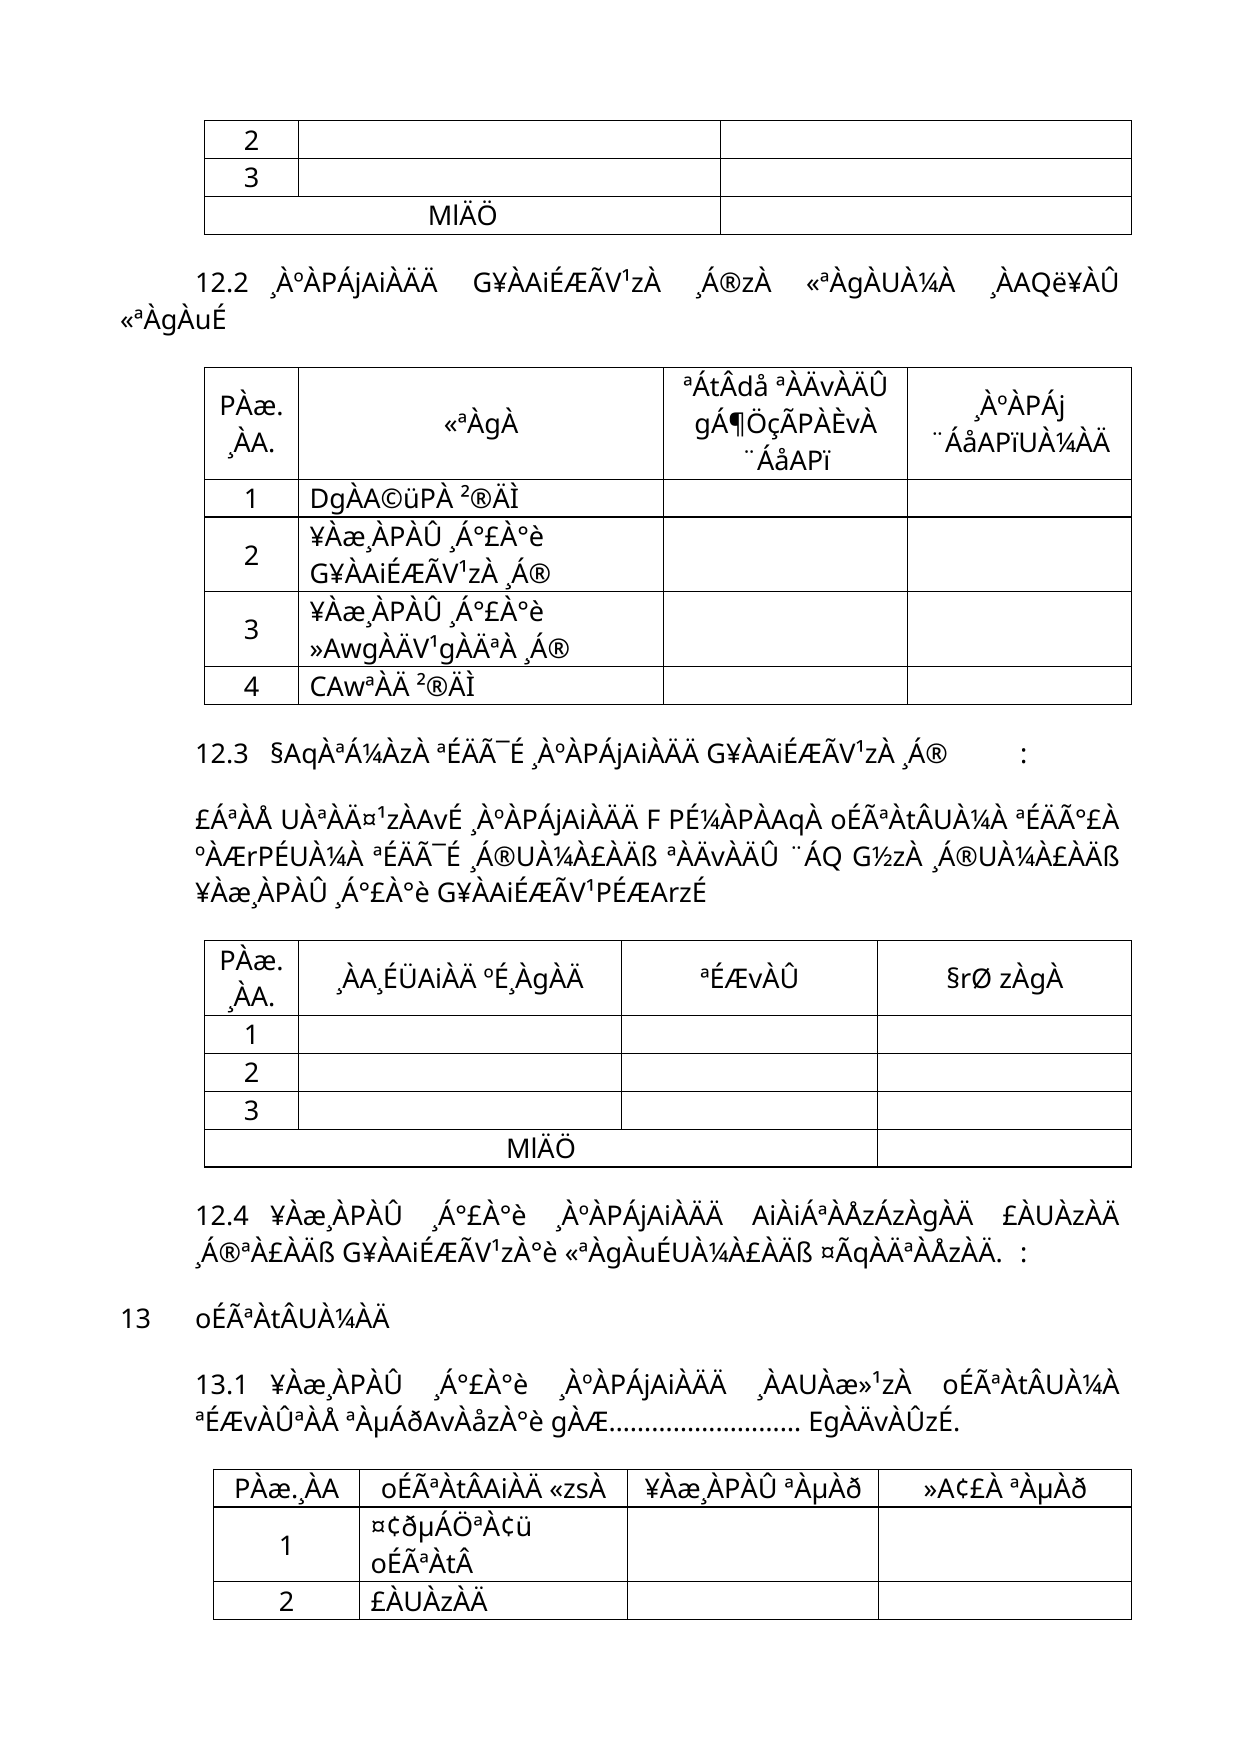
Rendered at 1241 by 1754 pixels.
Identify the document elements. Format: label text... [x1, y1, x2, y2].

table_cell [878, 1092, 1131, 1128]
table_cell [664, 667, 907, 704]
table_header ¥Àæ¸ÀPÀÛ ªÀµÀð [628, 1470, 878, 1506]
table_cell 3 [205, 1092, 298, 1128]
table_header §rØ zÀgÀ [878, 941, 1131, 1015]
text 12.2 ¸ÀºÀPÁjAiÀÄÄ G¥ÀAiÉÆÃV¹zÀ ¸Á®zÀ «ªÀgÀUÀ¼À ¸ÀAQë¥ÀÛ «ªÀgÀuÉ [120, 264, 1120, 338]
table_cell [664, 592, 907, 666]
table_header ¸ÀºÀPÁj ¨ÁåAPïUÀ¼ÀÄ [908, 368, 1131, 478]
table_header ªÉÆvÀÛ [622, 941, 877, 1015]
text 13 oÉÃªÀtÂUÀ¼ÀÄ [120, 1299, 1120, 1336]
table_cell [628, 1508, 878, 1581]
table_cell [664, 518, 907, 591]
table_header ¸ÀA¸ÉÜAiÀÄ ºÉ¸ÀgÀÄ [299, 941, 621, 1015]
table_cell [879, 1508, 1131, 1581]
text 12.3 §AqÀªÁ¼ÀzÀ ªÉÄÃ¯É ¸ÀºÀPÁjAiÀÄÄ G¥ÀAiÉÆÃV¹zÀ ¸Á® : [120, 734, 1120, 771]
table_cell 1 [205, 480, 298, 516]
table_cell ¥Àæ¸ÀPÀÛ ¸Á°£À°è »AwgÀÄV¹gÀÄªÀ ¸Á® [299, 592, 663, 666]
table_cell [622, 1092, 877, 1128]
table_header oÉÃªÀtÂAiÀÄ «zsÀ [360, 1470, 627, 1506]
text 13.1 ¥Àæ¸ÀPÀÛ ¸Á°£À°è ¸ÀºÀPÁjAiÀÄÄ ¸ÀAUÀæ»¹zÀ oÉÃªÀtÂUÀ¼À ªÉÆvÀÛªÀÅ ªÀµÁðAvÀåzÀ°è gÀÆ……………………… EgÀÄvÀÛzÉ. [195, 1366, 1120, 1439]
table_cell ¥Àæ¸ÀPÀÛ ¸Á°£À°è G¥ÀAiÉÆÃV¹zÀ ¸Á® [299, 518, 663, 591]
table_cell [721, 159, 1131, 196]
table_header ªÁtÂdå ªÀÄvÀÄÛ gÁ¶ÖçÃPÀÈvÀ ¨ÁåAPï [664, 368, 907, 478]
table_cell [299, 1054, 621, 1091]
table_header PÀæ. ¸ÀA. [205, 941, 298, 1015]
table_cell 3 [205, 592, 298, 666]
table_cell 2 [205, 1054, 298, 1091]
table_cell [299, 1016, 621, 1053]
table_cell MlÄÖ [205, 1130, 877, 1166]
table_cell 4 [205, 667, 298, 704]
table_cell [721, 197, 1131, 234]
table_cell [664, 480, 907, 516]
table_cell [622, 1054, 877, 1091]
table_cell [628, 1582, 878, 1619]
table_header PÀæ.¸ÀA [214, 1470, 359, 1506]
table_cell [878, 1016, 1131, 1053]
table_cell ¤¢ðµÁÖªÀ¢ü oÉÃªÀtÂ [360, 1508, 627, 1581]
table_cell [908, 518, 1131, 591]
table_header «ªÀgÀ [299, 368, 663, 478]
table_cell 1 [205, 1016, 298, 1053]
table_cell [299, 159, 720, 196]
table_cell [721, 121, 1131, 158]
text £ÁªÀÅ UÀªÀÄ¤¹zÀAvÉ ¸ÀºÀPÁjAiÀÄÄ F PÉ¼ÀPÀAqÀ oÉÃªÀtÂUÀ¼À ªÉÄÃ°£À ºÀÆrPÉUÀ¼À ªÉÄÃ¯É ¸Á®UÀ¼À£ÀÄß ªÀÄvÀÄÛ ¨ÁQ G½zÀ ¸Á®UÀ¼À£ÀÄß ¥Àæ¸ÀPÀÛ ¸Á°£À°è G¥ÀAiÉÆÃV¹PÉÆArzÉ [195, 800, 1120, 911]
table_header PÀæ. ¸ÀA. [205, 368, 298, 478]
table_cell [622, 1016, 877, 1053]
table_cell [908, 480, 1131, 516]
table_cell 1 [214, 1508, 359, 1581]
table_cell 2 [205, 518, 298, 591]
table_cell [878, 1054, 1131, 1091]
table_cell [360, 1582, 627, 1619]
table_cell 3 [205, 159, 298, 196]
table_cell [299, 1092, 621, 1128]
table_cell DgÀA©üPÀ ²®ÄÌ [299, 480, 663, 516]
table_cell 2 [214, 1582, 359, 1619]
table_cell 2 [205, 121, 298, 158]
text 12.4 ¥Àæ¸ÀPÀÛ ¸Á°£À°è ¸ÀºÀPÁjAiÀÄÄ AiÀiÁªÀÅzÁzÀgÀÄ £ÀUÀzÀÄ ¸Á®ªÀ£ÀÄß G¥ÀAiÉÆÃV¹zÀ°è «ªÀgÀuÉUÀ¼À£ÀÄß ¤ÃqÀÄªÀÅzÀÄ. : [195, 1197, 1120, 1270]
table_cell [908, 592, 1131, 666]
table_cell [299, 121, 720, 158]
table_cell [878, 1130, 1131, 1166]
table_cell CAwªÀÄ ²®ÄÌ [299, 667, 663, 704]
table_header »A¢£À ªÀµÀð [879, 1470, 1131, 1506]
table_cell MlÄÖ [205, 197, 720, 234]
table_cell [879, 1582, 1131, 1619]
table_cell [908, 667, 1131, 704]
